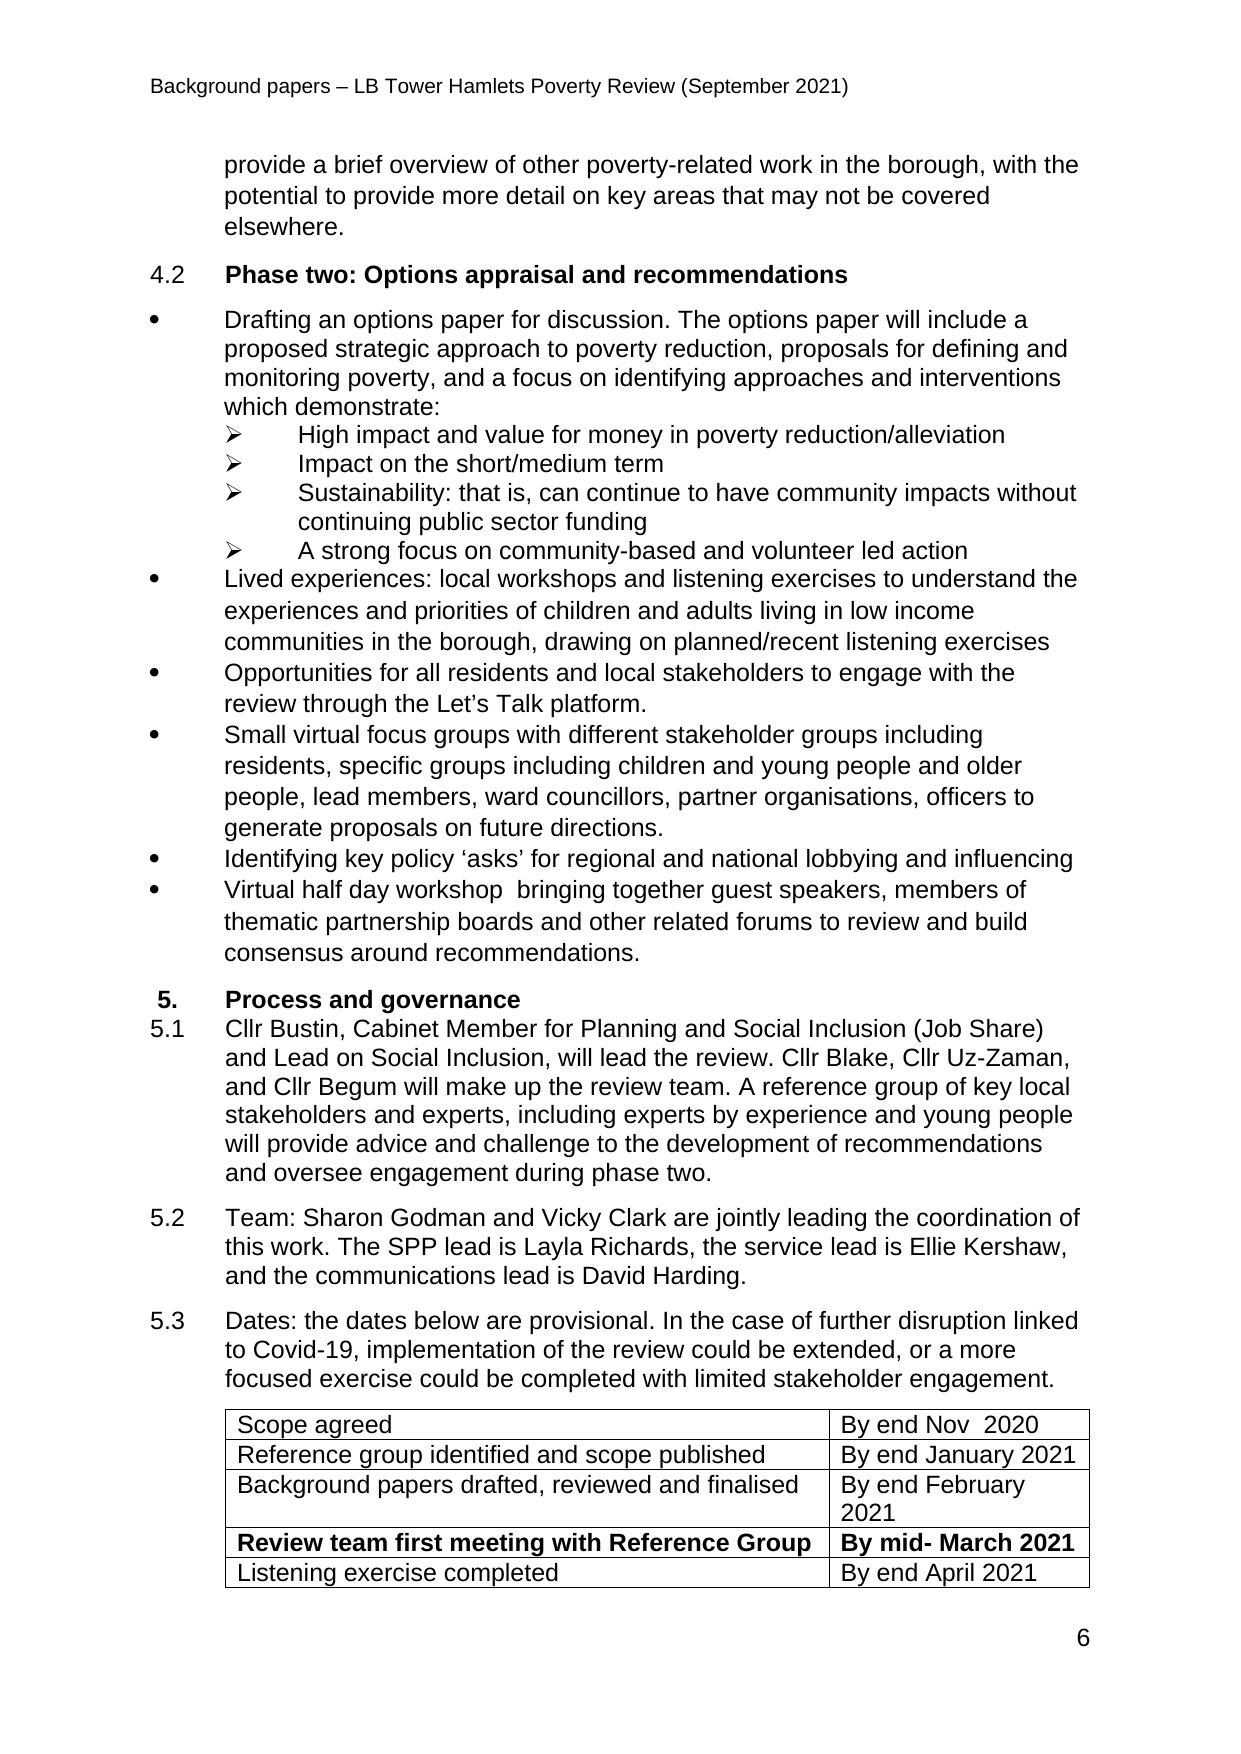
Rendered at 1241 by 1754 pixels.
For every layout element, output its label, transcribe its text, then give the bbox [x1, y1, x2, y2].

table_cell By end January 2021 [830, 1440, 1089, 1468]
list Lived experiences: local workshops and listening exercises to understand the experiences and priorities of children and adults living in low income communities in the borough, drawing on planned/recent listening exercises [150, 564, 1090, 655]
table_cell Reference group identified and scope published [226, 1440, 829, 1468]
text 5.2 Team: Sharon Godman and Vicky Clark are jointly leading the coordination of this work. The SPP lead is Layla Richards, the service lead is Ellie Kershaw, and the communications lead is David Harding. [150, 1203, 1090, 1289]
table_header By end Nov 2020 [830, 1410, 1089, 1439]
list Opportunities for all residents and local stakeholders to engage with the review through the Let’s Talk platform. [150, 658, 1090, 718]
table_cell By end February 2021 [830, 1470, 1089, 1527]
list Virtual half day workshop bringing together guest speakers, members of thematic partnership boards and other related forums to review and build consensus around recommendations. [150, 875, 1090, 966]
list Sustainability: that is, can continue to have community impacts without continuing public sector funding [224, 478, 1090, 536]
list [148, 150, 1090, 241]
list Drafting an options paper for discussion. The options paper will include a proposed strategic approach to poverty reduction, proposals for defining and monitoring poverty, and a focus on identifying approaches and interventions which demonstrate: [150, 305, 1090, 420]
text 5. Process and governance [150, 985, 1090, 1014]
list Impact on the short/medium term [224, 449, 1090, 478]
table_header Scope agreed [226, 1410, 829, 1439]
list High impact and value for money in poverty reduction/alleviation [224, 420, 1090, 449]
list Small virtual focus groups with different stakeholder groups including residents, specific groups including children and young people and older people, lead members, ward councillors, partner organisations, officers to generate proposals on future directions. [150, 720, 1090, 842]
list Identifying key policy ‘asks’ for regional and national lobbying and influencing [150, 844, 1090, 873]
table_cell Listening exercise completed [226, 1558, 829, 1587]
list A strong focus on community-based and volunteer led action [224, 536, 1090, 564]
text 4.2 Phase two: Options appraisal and recommendations [150, 260, 1090, 288]
table_cell Review team first meeting with Reference Group [226, 1528, 829, 1557]
table_cell By mid- March 2021 [830, 1528, 1089, 1557]
table_cell Background papers drafted, reviewed and finalised [226, 1470, 829, 1527]
table_cell By end April 2021 [830, 1558, 1089, 1587]
text 5.1 Cllr Bustin, Cabinet Member for Planning and Social Inclusion (Job Share) and Lead on Social Inclusion, will lead the review. Cllr Blake, Cllr Uz-Zaman, and Cllr Begum will make up the review team. A reference group of key local stakeholders and experts, including experts by experience and young people will provide advice and challenge to the development of recommendations and oversee engagement during phase two. [150, 1014, 1090, 1186]
text 5.3 Dates: the dates below are provisional. In the case of further disruption linked to Covid-19, implementation of the review could be extended, or a more focused exercise could be completed with limited stakeholder engagement. [150, 1306, 1090, 1392]
